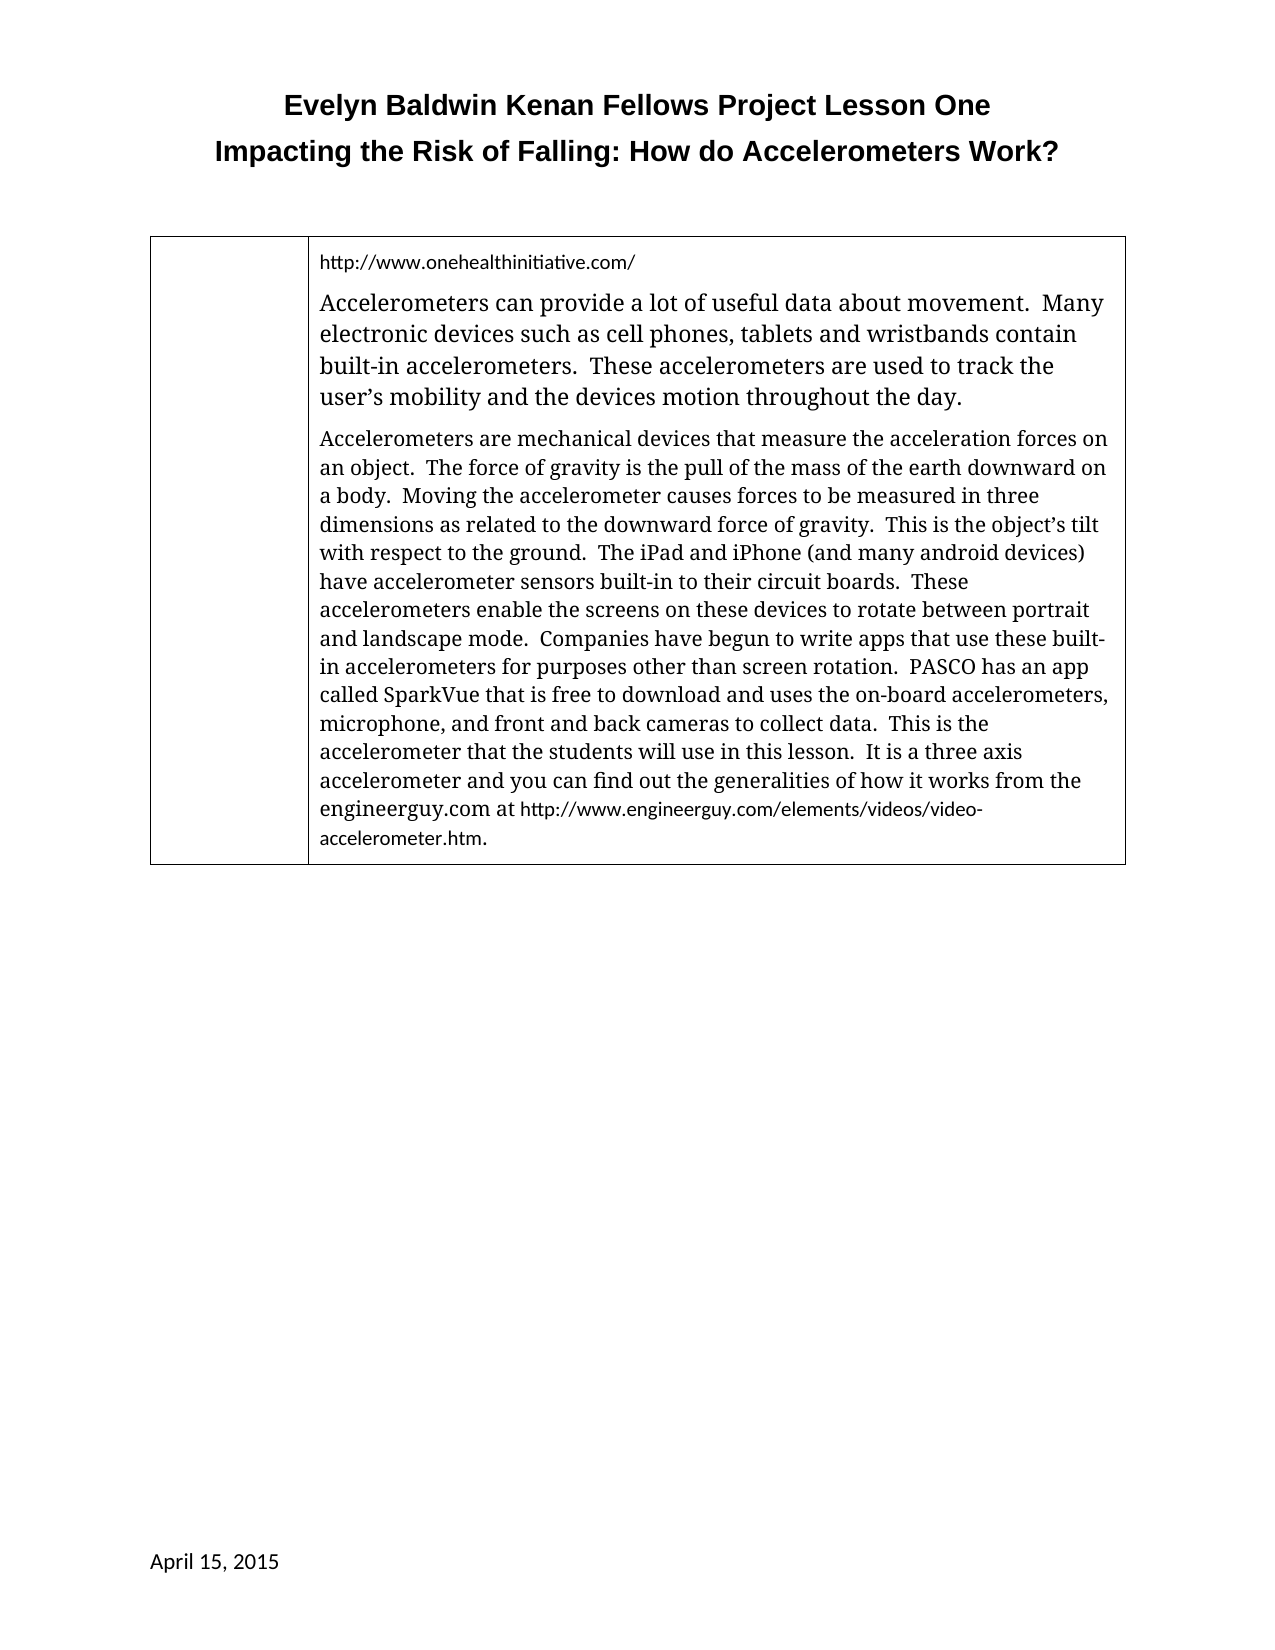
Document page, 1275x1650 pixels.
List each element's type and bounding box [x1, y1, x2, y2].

table_cell [151, 237, 308, 864]
table_cell [309, 237, 1125, 864]
